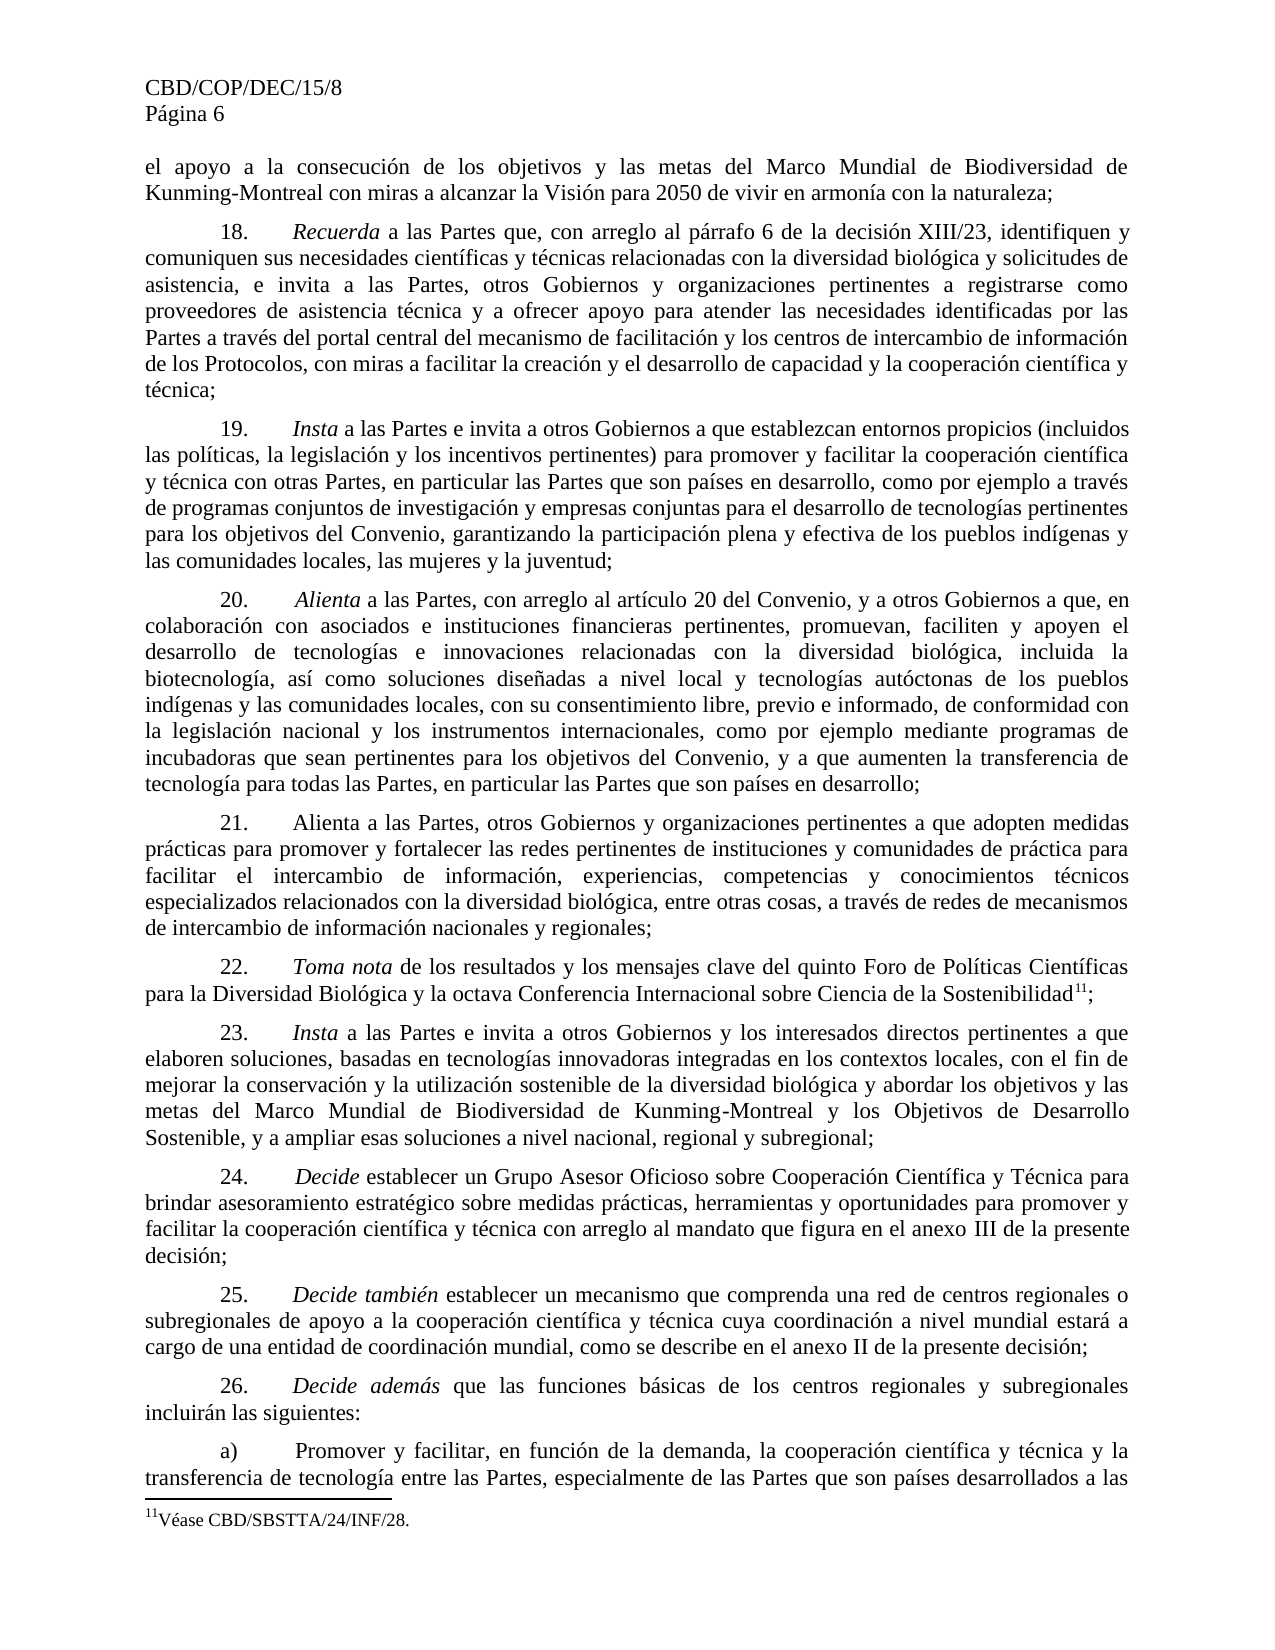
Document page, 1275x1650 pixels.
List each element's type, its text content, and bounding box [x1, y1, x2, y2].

list 24. Decide establecer un Grupo Asesor Oficioso sobre Cooperación Científica y Técnica para brindar asesoramiento estratégico sobre medidas prácticas, herramientas y oportunidades para promover y facilitar la cooperación científica y técnica con arreglo al mandato que figura en el anexo III de la presente decisión; [145, 1163, 1130, 1268]
text 26. Decide además que las funciones básicas de los centros regionales y subregionales incluirán las siguientes: [145, 1372, 1130, 1425]
list 22. Toma nota de los resultados y los mensajes clave del quinto Foro de Políticas Científicas para la Diversidad Biológica y la octava Conferencia Internacional sobre Ciencia de la Sostenibilidad; [145, 953, 1130, 1006]
list 19. Insta a las Partes e invita a otros Gobiernos a que establezcan entornos propicios (incluidos las políticas, la legislación y los incentivos pertinentes) para promover y facilitar la cooperación científica y técnica con otras Partes, en particular las Partes que son países en desarrollo, como por ejemplo a través de programas conjuntos de investigación y empresas conjuntas para el desarrollo de tecnologías pertinentes para los objetivos del Convenio, garantizando la participación plena y efectiva de los pueblos indígenas y las comunidades locales, las mujeres y la juventud; [145, 415, 1130, 573]
list 20. Alienta a las Partes, con arreglo al artículo 20 del Convenio, y a otros Gobiernos a que, en colaboración con asociados e instituciones financieras pertinentes, promuevan, faciliten y apoyen el desarrollo de tecnologías e innovaciones relacionadas con la diversidad biológica, incluida la biotecnología, así como soluciones diseñadas a nivel local y tecnologías autóctonas de los pueblos indígenas y las comunidades locales, con su consentimiento libre, previo e informado, de conformidad con la legislación nacional y los instrumentos internacionales, como por ejemplo mediante programas de incubadoras que sean pertinentes para los objetivos del Convenio, y a que aumenten la transferencia de tecnología para todas las Partes, en particular las Partes que son países en desarrollo; [145, 586, 1130, 797]
list 21. Alienta a las Partes, otros Gobiernos y organizaciones pertinentes a que adopten medidas prácticas para promover y fortalecer las redes pertinentes de instituciones y comunidades de práctica para facilitar el intercambio de información, experiencias, competencias y conocimientos técnicos especializados relacionados con la diversidad biológica, entre otras cosas, a través de redes de mecanismos de intercambio de información nacionales y regionales; [145, 809, 1130, 941]
list 23. Insta a las Partes e invita a otros Gobiernos y los interesados directos pertinentes a que elaboren soluciones, basadas en tecnologías innovadoras integradas en los contextos locales, con el fin de mejorar la conservación y la utilización sostenible de la diversidad biológica y abordar los objetivos y las metas del Marco Mundial de Biodiversidad de Kunming-Montreal y los Objetivos de Desarrollo Sostenible, y a ampliar esas soluciones a nivel nacional, regional y subregional; [145, 1018, 1130, 1150]
list 18. Recuerda a las Partes que, con arreglo al párrafo 6 de la decisión XIII/23, identifiquen y comuniquen sus necesidades científicas y técnicas relacionadas con la diversidad biológica y solicitudes de asistencia, e invita a las Partes, otros Gobiernos y organizaciones pertinentes a registrarse como proveedores de asistencia técnica y a ofrecer apoyo para atender las necesidades identificadas por las Partes a través del portal central del mecanismo de facilitación y los centros de intercambio de información de los Protocolos, con miras a facilitar la creación y el desarrollo de capacidad y la cooperación científica y técnica; [145, 218, 1130, 403]
text 25. Decide también establecer un mecanismo que comprenda una red de centros regionales o subregionales de apoyo a la cooperación científica y técnica cuya coordinación a nivel mundial estará a cargo de una entidad de coordinación mundial, como se describe en el anexo II de la presente decisión; [145, 1281, 1130, 1360]
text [145, 1437, 1130, 1490]
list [145, 153, 1130, 206]
